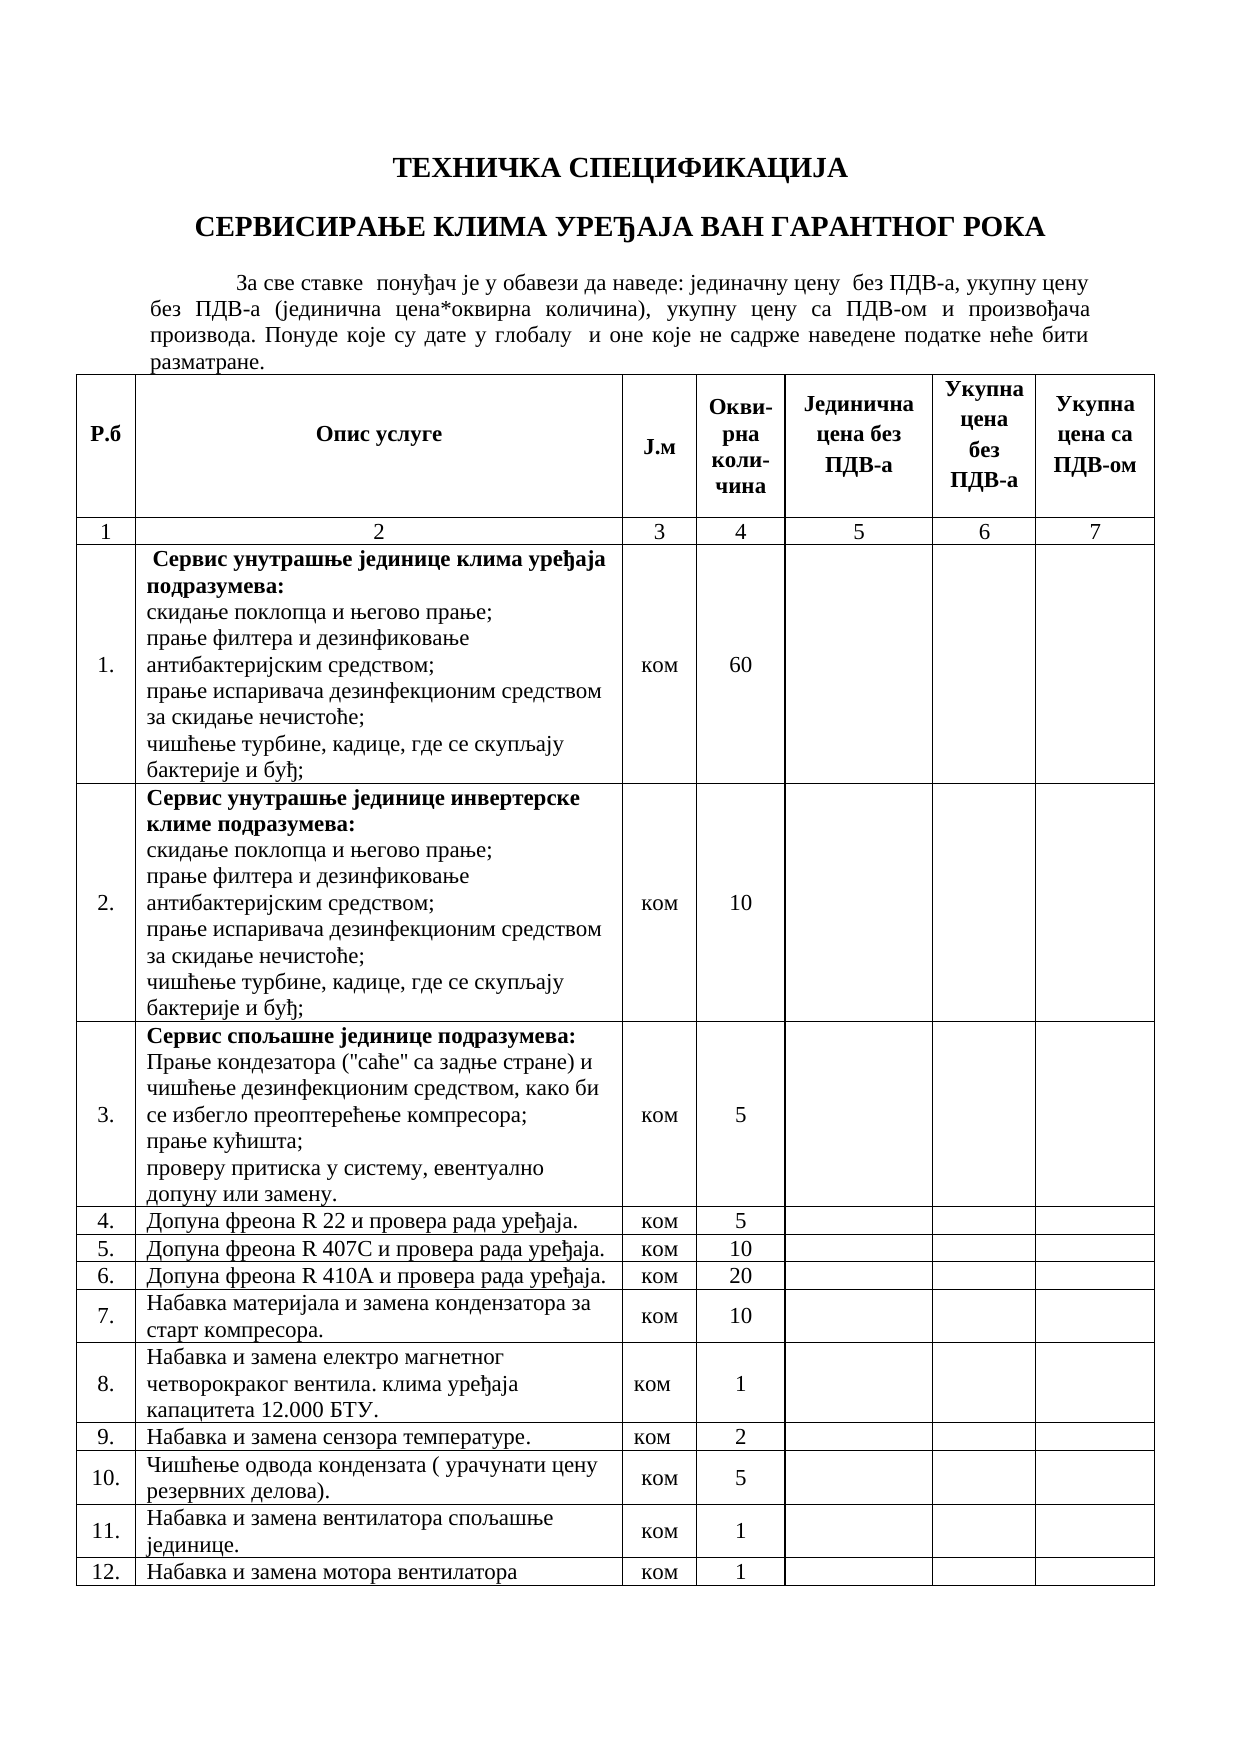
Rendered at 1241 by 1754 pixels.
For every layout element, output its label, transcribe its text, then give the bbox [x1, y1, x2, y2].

table_cell ком [623, 1558, 696, 1584]
table_cell [933, 1262, 1035, 1288]
table_cell [1036, 1235, 1154, 1261]
table_cell [786, 1290, 932, 1342]
table_cell [1036, 1505, 1154, 1557]
table_cell 10 [697, 784, 784, 1021]
table_cell 5 [697, 1451, 784, 1503]
table_cell [933, 545, 1035, 782]
table_cell 8. [77, 1343, 135, 1422]
table_header Р.б [77, 375, 135, 517]
table_cell 4. [77, 1207, 135, 1234]
table_cell 1 [77, 518, 135, 544]
table_header Ј.м [623, 375, 696, 517]
table_cell [1036, 1262, 1154, 1288]
table_header Опис услуге [136, 375, 622, 517]
table_cell [786, 1262, 932, 1288]
table_cell Допуна фреона R 407C и провера рада уређаја. [136, 1235, 622, 1261]
table_cell 5 [786, 518, 932, 544]
table_cell 5 [697, 1022, 784, 1206]
table_cell [786, 1207, 932, 1234]
table_cell [786, 1423, 932, 1450]
table_cell [933, 1290, 1035, 1342]
table_cell 11. [77, 1505, 135, 1557]
table_cell [786, 1235, 932, 1261]
table_cell ком [623, 1451, 696, 1503]
table_cell 2. [77, 784, 135, 1021]
table_cell ком [623, 1022, 696, 1206]
table_cell [786, 1022, 932, 1206]
table_cell 4 [697, 518, 784, 544]
table_cell [1036, 784, 1154, 1021]
table_cell [933, 1235, 1035, 1261]
table_cell [933, 1451, 1035, 1503]
text СЕРВИСИРАЊЕ КЛИМА УРЕЂАЈА ВАН ГАРАНТНОГ РОКА [150, 209, 1090, 243]
table_cell 3. [77, 1022, 135, 1206]
table_cell Допуна фреона R 22 и провера рада уређаја. [136, 1207, 622, 1234]
table_cell [1036, 1290, 1154, 1342]
table_cell 2 [136, 518, 622, 544]
table_header Укупна цена без ПДВ-а [933, 375, 1035, 517]
table_cell [1036, 1022, 1154, 1206]
table_cell 7 [1036, 518, 1154, 544]
table_cell 5 [697, 1207, 784, 1234]
table_cell [1036, 1207, 1154, 1234]
table_cell 2 [697, 1423, 784, 1450]
text За све ставке понуђач је у обавези да наведе: јединачну цену без ПДВ-а, укупну цену без ПДВ-а (јединична цена*оквирна количина), укупну цену са ПДВ-ом и произвођача производа. Понуде које су дате у глобалу и оне које не садрже наведене податке неће бити разматране. [150, 269, 1090, 374]
table_cell 6. [77, 1262, 135, 1288]
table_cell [136, 1558, 622, 1584]
table_cell 9. [77, 1423, 135, 1450]
table_cell Cервис унутрашње јединице инвертерске климe подразумева: скидање поклопца и његово прање; прање филтера и дезинфиковање антибактеријским средством; прање испаривача дезинфекционим средством за скидање нечистоће; чишћење турбине, кадице, где се скупљају бактерије и буђ; [136, 784, 622, 1021]
table_cell 5. [77, 1235, 135, 1261]
table_cell 10 [697, 1290, 784, 1342]
table_cell [786, 1558, 932, 1584]
table_cell ком [623, 1290, 696, 1342]
text ТЕХНИЧКА СПЕЦИФИКАЦИЈА [150, 150, 1090, 183]
table_cell Cервис унутрашње јединице клима уређаја подразумева: скидање поклопца и његово прање; прање филтера и дезинфиковање антибактеријским средством; прање испаривача дезинфекционим средством за скидање нечистоће; чишћење турбине, кадице, где се скупљају бактерије и буђ; [136, 545, 622, 782]
table_header Укупна цена са ПДВ-ом [1036, 375, 1154, 517]
table_cell ком [623, 545, 696, 782]
table_cell Набавка материјала и замена кондензатора за старт компресора. [136, 1290, 622, 1342]
table_cell 1 [697, 1558, 784, 1584]
table_cell ком [623, 1343, 696, 1422]
table_cell 6 [933, 518, 1035, 544]
table_cell Cервис спољашне јединице подразумева: Прање кондезатора (''саће'' са задње стране) и чишћење дезинфекционим средством, како би се избегло преоптерећење компресора; прање кућишта; проверу притиска у систему, евентуално допуну или замену. [136, 1022, 622, 1206]
table_cell 12. [77, 1558, 135, 1584]
table_cell ком [623, 1505, 696, 1557]
table_cell ком [623, 1207, 696, 1234]
table_cell [933, 1022, 1035, 1206]
table_cell [933, 784, 1035, 1021]
table_cell [1036, 1451, 1154, 1503]
table_cell [786, 1505, 932, 1557]
table_cell 1. [77, 545, 135, 782]
table_cell [933, 1207, 1035, 1234]
table_cell ком [623, 1262, 696, 1288]
table_cell [1036, 1423, 1154, 1450]
table_cell 10. [77, 1451, 135, 1503]
table_cell [1036, 545, 1154, 782]
table_header Окви-рна коли-чина [697, 375, 784, 517]
table_cell Допуна фреона R 410A и провера рада уређаја. [136, 1262, 622, 1288]
table_cell [1036, 1558, 1154, 1584]
table_cell ком [623, 784, 696, 1021]
table_cell 60 [697, 545, 784, 782]
table_cell 1 [697, 1505, 784, 1557]
table_cell 20 [697, 1262, 784, 1288]
table_cell Набавка и замена електро магнетног четворокраког вентила. клима уређаја капацитета 12.000 БТУ. [136, 1343, 622, 1422]
table_cell [786, 545, 932, 782]
table_cell [933, 1558, 1035, 1584]
table_cell ком [623, 1423, 696, 1450]
table_cell [786, 784, 932, 1021]
table_cell [786, 1451, 932, 1503]
table_cell Чишћење одвода кондензата ( урачунати цену резервних делова). [136, 1451, 622, 1503]
table_cell 10 [697, 1235, 784, 1261]
table_cell [933, 1343, 1035, 1422]
table_cell 3 [623, 518, 696, 544]
table_cell ком [623, 1235, 696, 1261]
table_cell 7. [77, 1290, 135, 1342]
table_cell [933, 1423, 1035, 1450]
table_cell [786, 1343, 932, 1422]
table_cell Набавка и замена сензора температуре. [136, 1423, 622, 1450]
table_header Јединична цена без ПДВ-а [786, 375, 932, 517]
table_cell [1036, 1343, 1154, 1422]
table_cell [933, 1505, 1035, 1557]
table_cell 1 [697, 1343, 784, 1422]
table_cell Набавка и замена вентилатора спољашње јединице. [136, 1505, 622, 1557]
